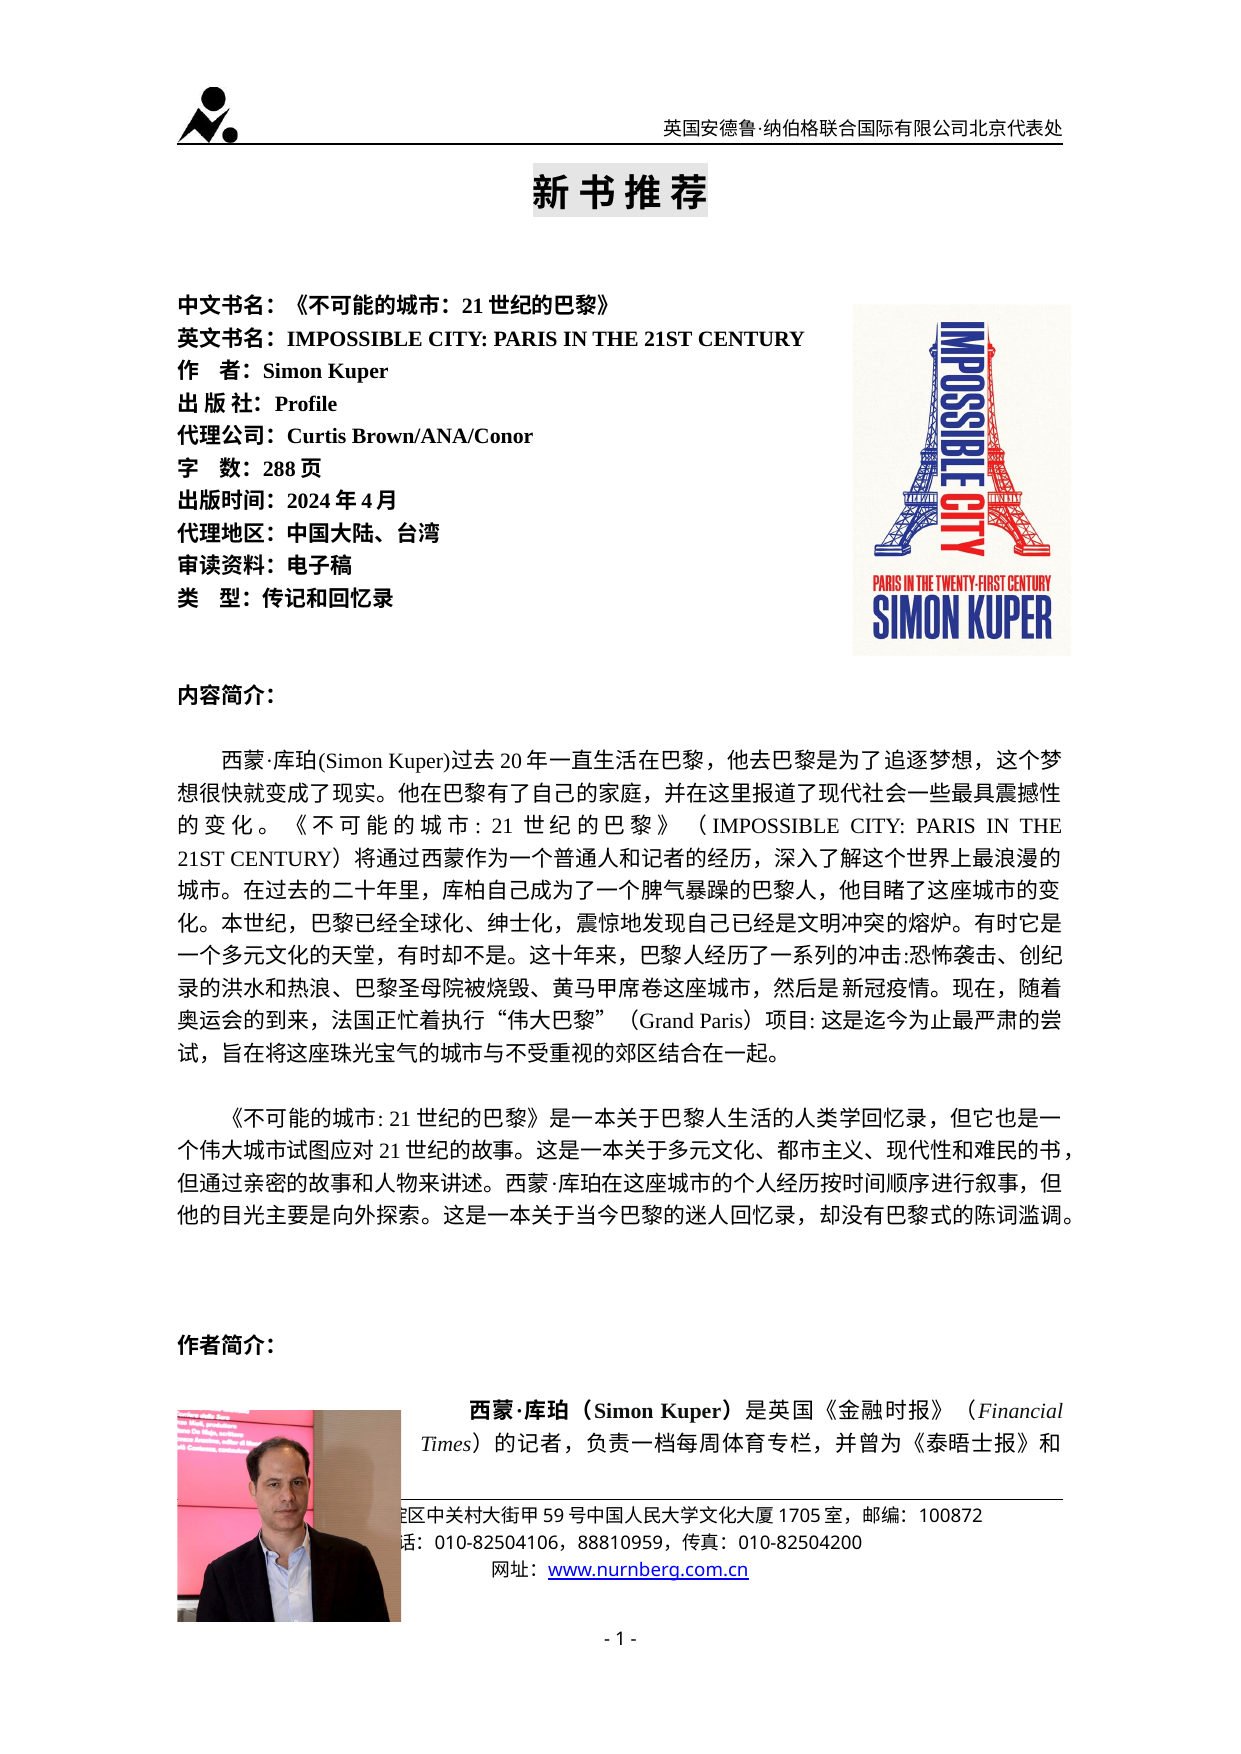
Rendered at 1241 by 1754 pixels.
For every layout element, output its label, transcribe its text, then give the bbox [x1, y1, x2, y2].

text 《不可能的城市: 21世纪的巴黎》是一本关于巴黎人生活的人类学回忆录，但它也是一个伟大城市试图应对21世纪的故事。这是一本关于多元文化、都市主义、现代性和难民的书，但通过亲密的故事和人物来讲述。西蒙·库珀在这座城市的个人经历按时间顺序进行叙事，但他的目光主要是向外探索。这是一本关于当今巴黎的迷人回忆录，却没有巴黎式的陈词滥调。 [177, 1100, 1063, 1263]
text 出版时间：2024年4月 [177, 483, 852, 515]
text 西蒙·库珀(Simon Kuper)过去20年一直生活在巴黎，他去巴黎是为了追逐梦想，这个梦想很快就变成了现实。他在巴黎有了自己的家庭，并在这里报道了现代社会一些最具震撼性的变化。《不可能的城市: 21世纪的巴黎》（IMPOSSIBLE CITY: PARIS IN THE 21ST CENTURY）将通过西蒙作为一个普通人和记者的经历，深入了解这个世界上最浪漫的城市。在过去的二十年里，库柏自己成为了一个脾气暴躁的巴黎人，他目睹了这座城市的变化。本世纪，巴黎已经全球化、绅士化，震惊地发现自己已经是文明冲突的熔炉。有时它是一个多元文化的天堂，有时却不是。这十年来，巴黎人经历了一系列的冲击:恐怖袭击、创纪录的洪水和热浪、巴黎圣母院被烧毁、黄马甲席卷这座城市，然后是新冠疫情。现在，随着奥运会的到来，法国正忙着执行“伟大巴黎”（Grand Paris）项目: 这是迄今为止最严肃的尝试，旨在将这座珠光宝气的城市与不受重视的郊区结合在一起。 [177, 743, 1063, 1068]
text 审读资料：电子稿 [177, 548, 852, 580]
text 作 者：Simon Kuper [177, 353, 852, 385]
picture [177, 87, 238, 143]
text 内容简介： [177, 678, 1063, 710]
text 字 数：288页 [177, 450, 852, 483]
text 中文书名：《不可能的城市：21世纪的巴黎》 [177, 288, 1063, 320]
text 作者简介： [177, 1328, 1063, 1360]
text 出 版 社：Profile [177, 385, 852, 418]
text 新 书 推 荐 [177, 158, 1063, 223]
text 类 型：传记和回忆录 [177, 580, 852, 613]
text 英文书名：IMPOSSIBLE CITY: PARIS IN THE 21ST CENTURY [177, 320, 852, 353]
picture [852, 304, 1072, 656]
picture [177, 1410, 402, 1622]
text 代理公司：Curtis Brown/ANA/Conor [177, 418, 852, 450]
text 代理地区：中国大陆、台湾 [177, 515, 852, 548]
